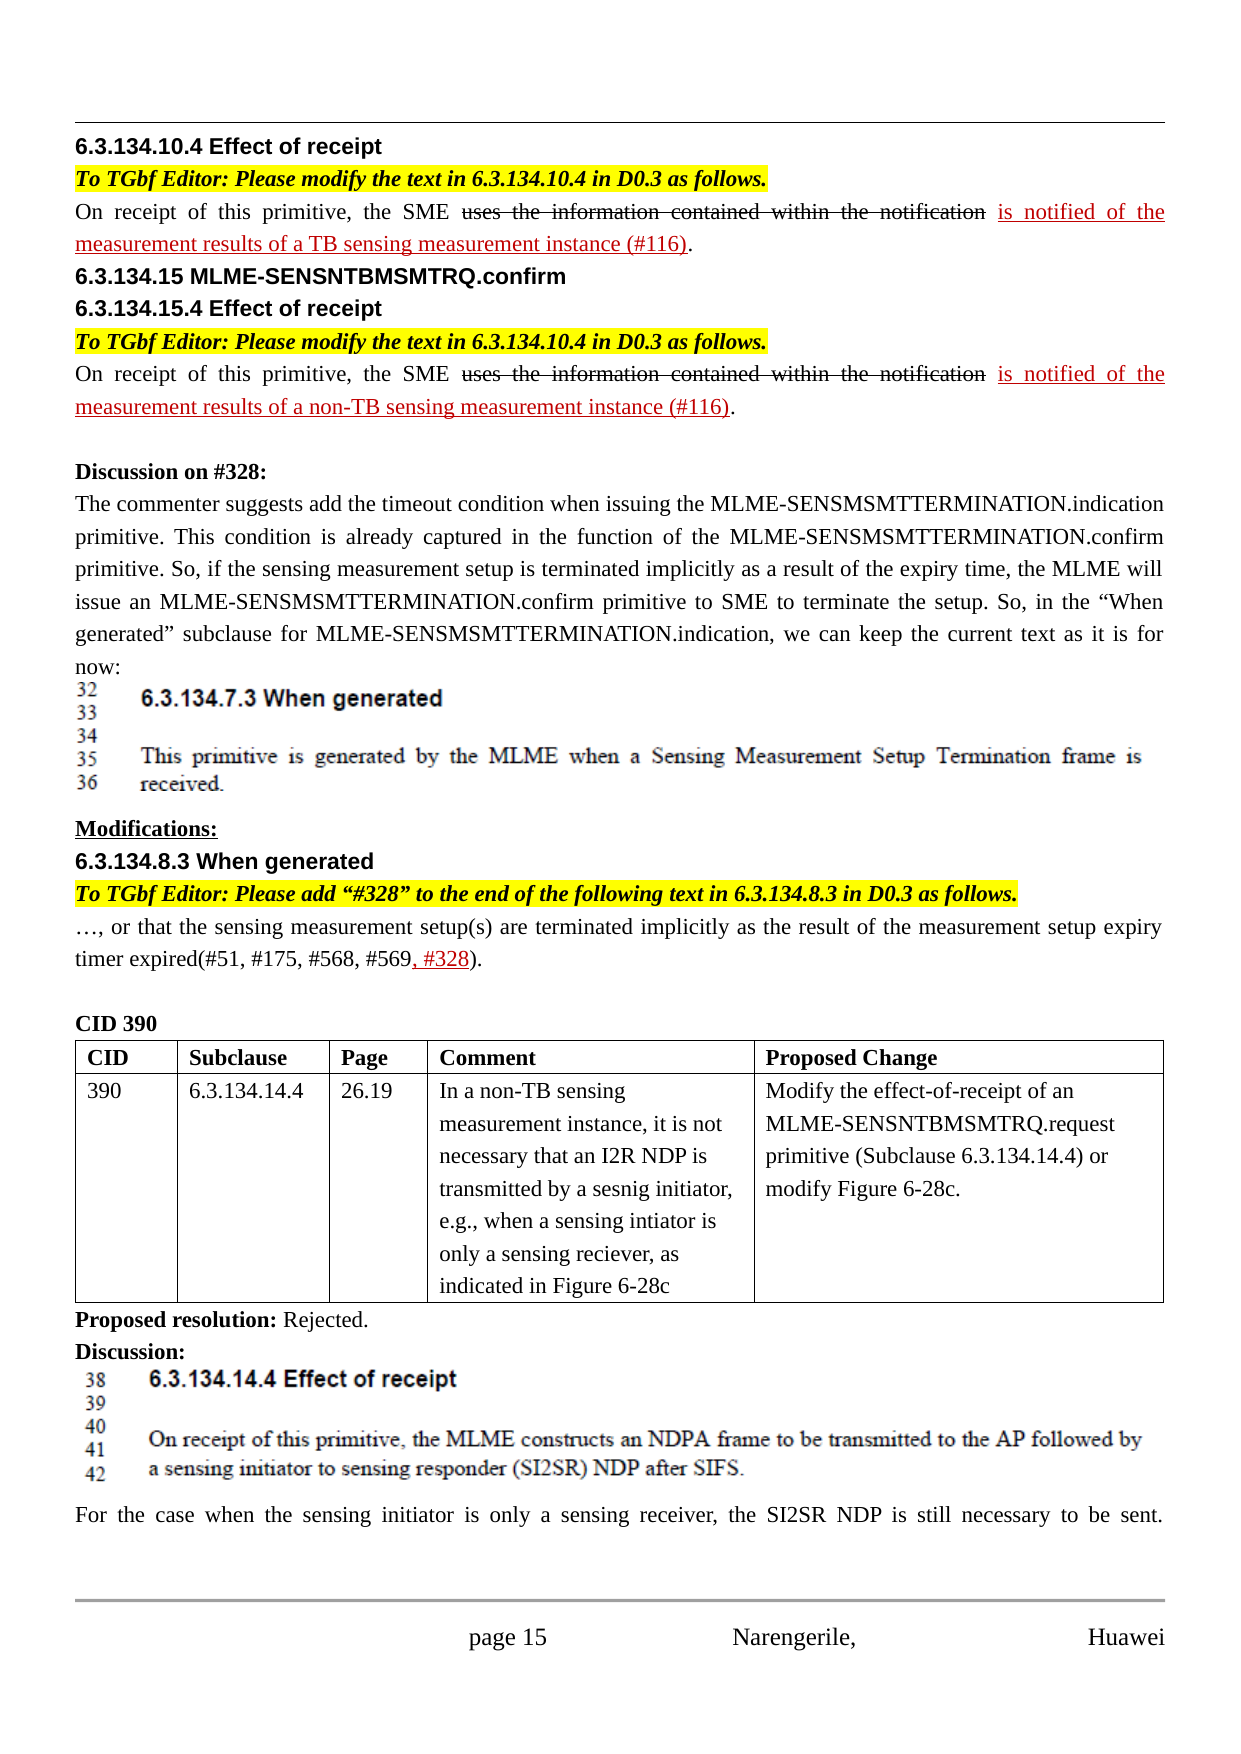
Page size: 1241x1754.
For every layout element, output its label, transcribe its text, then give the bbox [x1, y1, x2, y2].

table_cell In a non-TB sensing measurement instance, it is not necessary that an I2R NDP is transmitted by a sesnig initiator, e.g., when a sensing intiator is only a sensing reciever, as indicated in Figure 6-28c [428, 1074, 754, 1302]
table_header Comment [428, 1041, 754, 1073]
table_header Page [330, 1041, 427, 1073]
table_header Subclause [178, 1041, 329, 1073]
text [75, 1490, 1165, 1530]
table_cell 390 [76, 1074, 177, 1302]
table_cell 6.3.134.14.4 [178, 1074, 329, 1302]
text On receipt of this primitive, the SME uses the information contained within the notification is notified of the measurement results of a TB sensing measurement instance (#116). [75, 195, 1165, 260]
text Discussion on #328: [75, 455, 1165, 487]
text Modifications: [75, 812, 1165, 845]
text 6.3.134.15 MLME-SENSNTBMSMTRQ.confirm [75, 260, 1165, 292]
subtitle 6.3.134.10.4 Effect of receipt [75, 130, 1165, 162]
text Discussion: [75, 1335, 1165, 1367]
text To TGbf Editor: Please modify the text in 6.3.134.10.4 in D0.3 as follows. [75, 325, 1165, 357]
text The commenter suggests add the timeout condition when issuing the MLME-SENSMSMTTERMINATION.indication primitive. This condition is already captured in the function of the MLME-SENSMSMTTERMINATION.confirm primitive. So, if the sensing measurement setup is terminated implicitly as a result of the expiry time, the MLME will issue an MLME-SENSMSMTTERMINATION.confirm primitive to SME to terminate the setup. So, in the “When generated” subclause for MLME-SENSMSMTTERMINATION.indication, we can keep the current text as it is for now: [75, 487, 1165, 682]
text To TGbf Editor: Please modify the text in 6.3.134.10.4 in D0.3 as follows. [75, 162, 1165, 195]
subtitle 6.3.134.8.3 When generated [75, 845, 1165, 877]
text To TGbf Editor: Please add “#328” to the end of the following text in 6.3.134.8.3 in D0.3 as follows. [75, 877, 1165, 910]
text Proposed resolution: Rejected. [75, 1303, 1165, 1335]
subtitle 6.3.134.15.4 Effect of receipt [75, 292, 1165, 325]
table_cell Modify the effect-of-receipt of an MLME-SENSNTBMSMTRQ.request primitive (Subclause 6.3.134.14.4) or modify Figure 6-28c. [755, 1074, 1163, 1302]
text On receipt of this primitive, the SME uses the information contained within the notification is notified of the measurement results of a non-TB sensing measurement instance (#116). [75, 357, 1165, 422]
table_cell 26.19 [330, 1074, 427, 1302]
text …, or that the sensing measurement setup(s) are terminated implicitly as the result of the measurement setup expiry timer expired(#51, #175, #568, #569, #328). [75, 910, 1165, 975]
table_header Proposed Change [755, 1041, 1163, 1073]
subtitle CID 390 [75, 1007, 1165, 1040]
table_header CID [76, 1041, 177, 1073]
